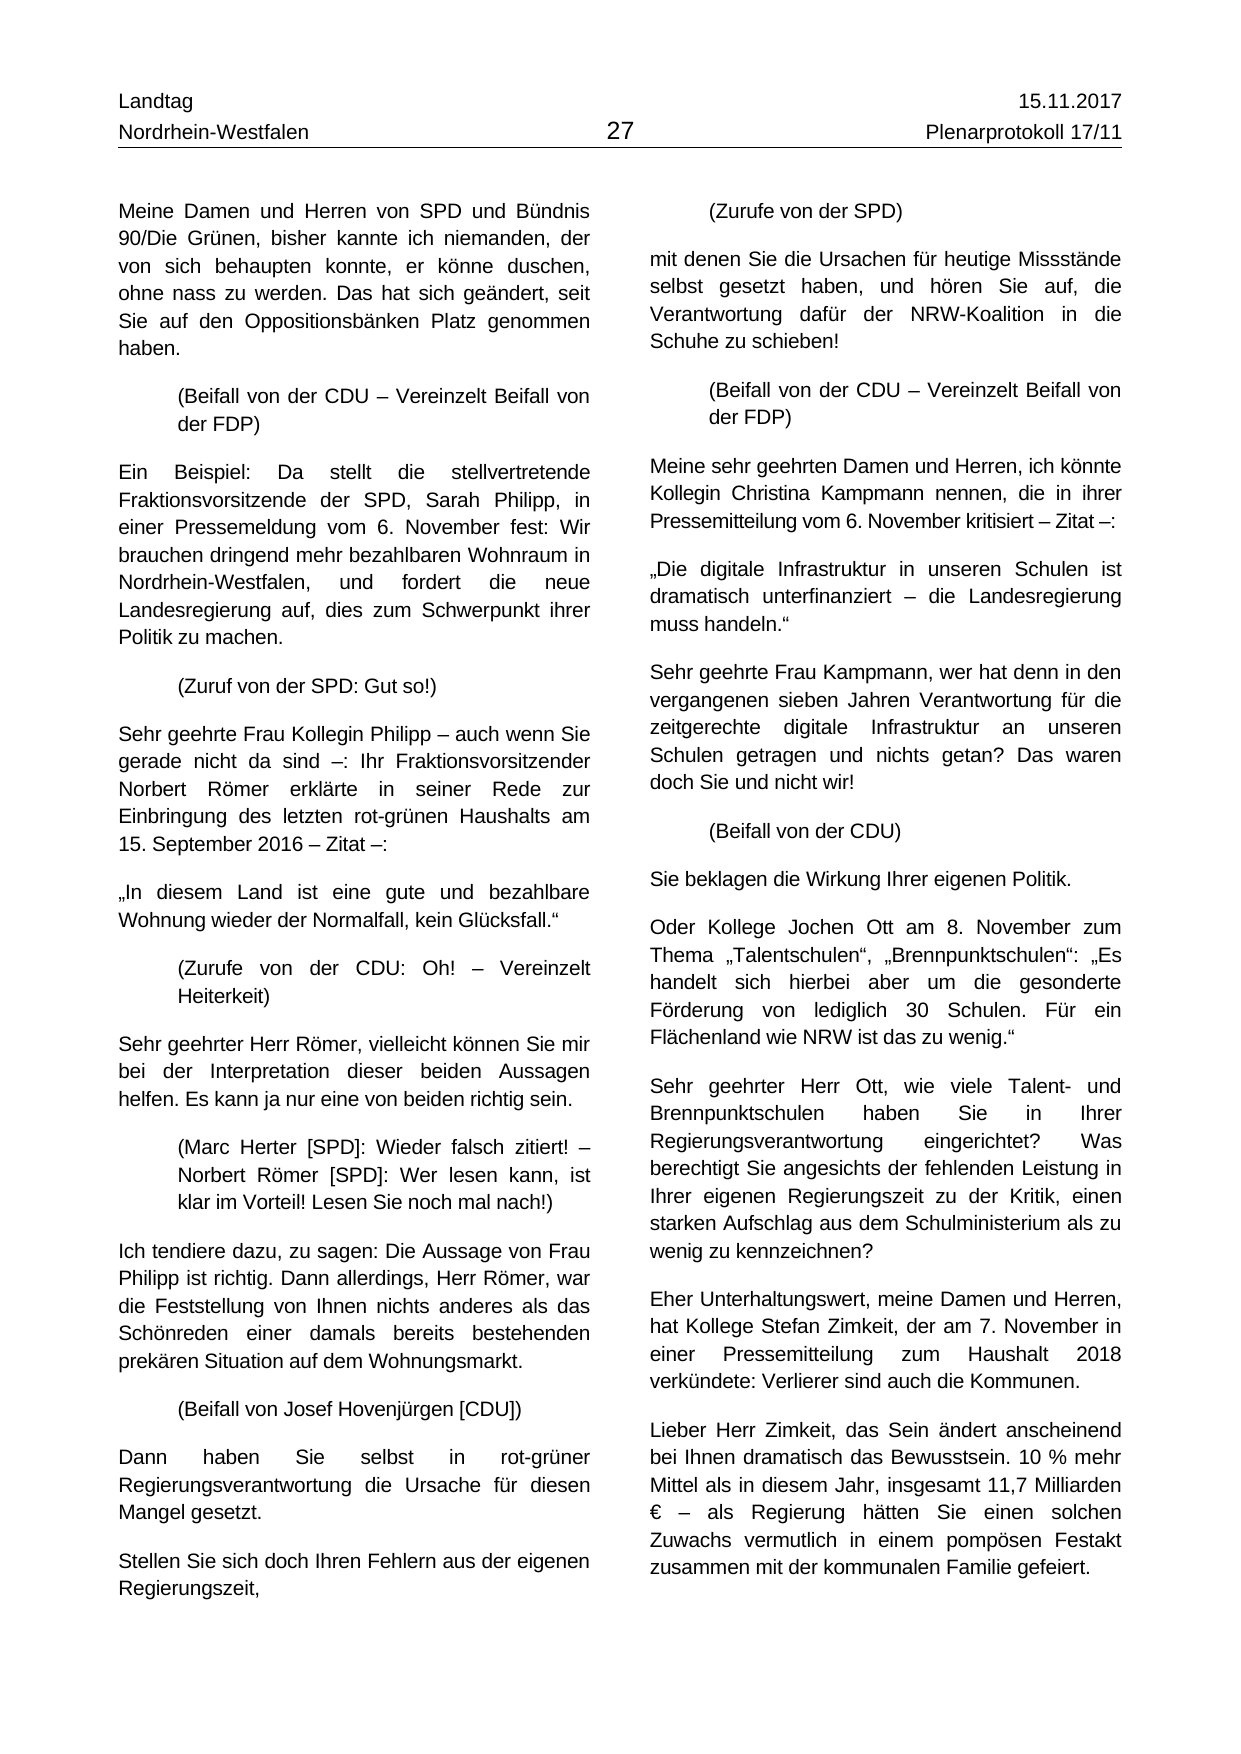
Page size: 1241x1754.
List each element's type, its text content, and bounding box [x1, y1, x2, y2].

text Sehr geehrter Herr Römer, vielleicht können Sie mir bei der Interpretation dieser beiden Aussagen helfen. Es kann ja nur eine von beiden richtig sein. [118, 1032, 591, 1111]
text Dann haben Sie selbst in rot-grüner Regierungsverantwortung die Ursache für diesen Mangel gesetzt. [118, 1445, 591, 1524]
text (Beifall von der CDU) [709, 818, 1122, 842]
text (Zurufe von der CDU: Oh! – Vereinzelt Heiterkeit) [177, 956, 591, 1007]
text (Zurufe von der SPD) [709, 198, 1122, 222]
text Eher Unterhaltungswert, meine Damen und Herren, hat Kollege Stefan Zimkeit, der am 7. November in einer Pressemitteilung zum Haushalt 2018 verkündete: Verlierer sind auch die Kommunen. [649, 1287, 1122, 1393]
text (Beifall von der CDU – Vereinzelt Beifall von der FDP) [177, 384, 591, 436]
text (Marc Herter [SPD]: Wieder falsch zitiert! – Norbert Römer [SPD]: Wer lesen kann, ist klar im Vorteil! Lesen Sie noch mal nach!) [177, 1135, 591, 1214]
text „Die digitale Infrastruktur in unseren Schulen ist dramatisch unterfinanziert – die Landesregierung muss handeln.“ [649, 557, 1122, 636]
text Ich tendiere dazu, zu sagen: Die Aussage von Frau Philipp ist richtig. Dann allerdings, Herr Römer, war die Feststellung von Ihnen nichts anderes als das Schönreden einer damals bereits bestehenden prekären Situation auf dem Wohnungsmarkt. [118, 1238, 591, 1372]
text (Beifall von Josef Hovenjürgen [CDU]) [177, 1397, 591, 1421]
text Meine Damen und Herren von SPD und Bündnis 90/Die Grünen, bisher kannte ich niemanden, der von sich behaupten konnte, er könne duschen, ohne nass zu werden. Das hat sich geändert, seit Sie auf den Oppositionsbänken Platz genommen haben. [118, 198, 591, 360]
text Sehr geehrter Herr Ott, wie viele Talent- und Brennpunktschulen haben Sie in Ihrer Regierungsverantwortung eingerichtet? Was berechtigt Sie angesichts der fehlenden Leistung in Ihrer eigenen Regierungszeit zu der Kritik, einen starken Aufschlag aus dem Schulministerium als zu wenig zu kennzeichnen? [649, 1073, 1122, 1262]
text Stellen Sie sich doch Ihren Fehlern aus der eigenen Regierungszeit, [118, 1548, 591, 1600]
text (Zuruf von der SPD: Gut so!) [177, 673, 591, 697]
text Oder Kollege Jochen Ott am 8. November zum Thema „Talentschulen“, „Brennpunktschulen“: „Es handelt sich hierbei aber um die gesonderte Förderung von lediglich 30 Schulen. Für ein Flächenland wie NRW ist das zu wenig.“ [649, 915, 1122, 1049]
text (Beifall von der CDU – Vereinzelt Beifall von der FDP) [709, 378, 1122, 429]
text mit denen Sie die Ursachen für heutige Missstände selbst gesetzt haben, und hören Sie auf, die Verantwortung dafür der NRW-Koalition in die Schuhe zu schieben! [649, 247, 1122, 353]
text Sehr geehrte Frau Kollegin Philipp – auch wenn Sie gerade nicht da sind –: Ihr Fraktionsvorsitzender Norbert Römer erklärte in seiner Rede zur Einbringung des letzten rot-grünen Haushalts am 15. September 2016 – Zitat –: [118, 722, 591, 856]
text Ein Beispiel: Da stellt die stellvertretende Fraktionsvorsitzende der SPD, Sarah Philipp, in einer Pressemeldung vom 6. November fest: Wir brauchen dringend mehr bezahlbaren Wohnraum in Nordrhein-Westfalen, und fordert die neue Landesregierung auf, dies zum Schwerpunkt ihrer Politik zu machen. [118, 460, 591, 649]
text Sehr geehrte Frau Kampmann, wer hat denn in den vergangenen sieben Jahren Verantwortung für die zeitgerechte digitale Infrastruktur an unseren Schulen getragen und nichts getan? Das waren doch Sie und nicht wir! [649, 660, 1122, 794]
text „In diesem Land ist eine gute und bezahlbare Wohnung wieder der Normalfall, kein Glücksfall.“ [118, 880, 591, 932]
text Sie beklagen die Wirkung Ihrer eigenen Politik. [649, 867, 1122, 891]
text Lieber Herr Zimkeit, das Sein ändert anscheinend bei Ihnen dramatisch das Bewusstsein. 10 % mehr Mittel als in diesem Jahr, insgesamt 11,7 Milliarden € – als Regierung hätten Sie einen solchen Zuwachs vermutlich in einem pompösen Festakt zusammen mit der kommunalen Familie gefeiert. [649, 1418, 1122, 1579]
text Meine sehr geehrten Damen und Herren, ich könnte Kollegin Christina Kampmann nennen, die in ihrer Pressemitteilung vom 6. November kritisiert – Zitat –: [649, 453, 1122, 532]
